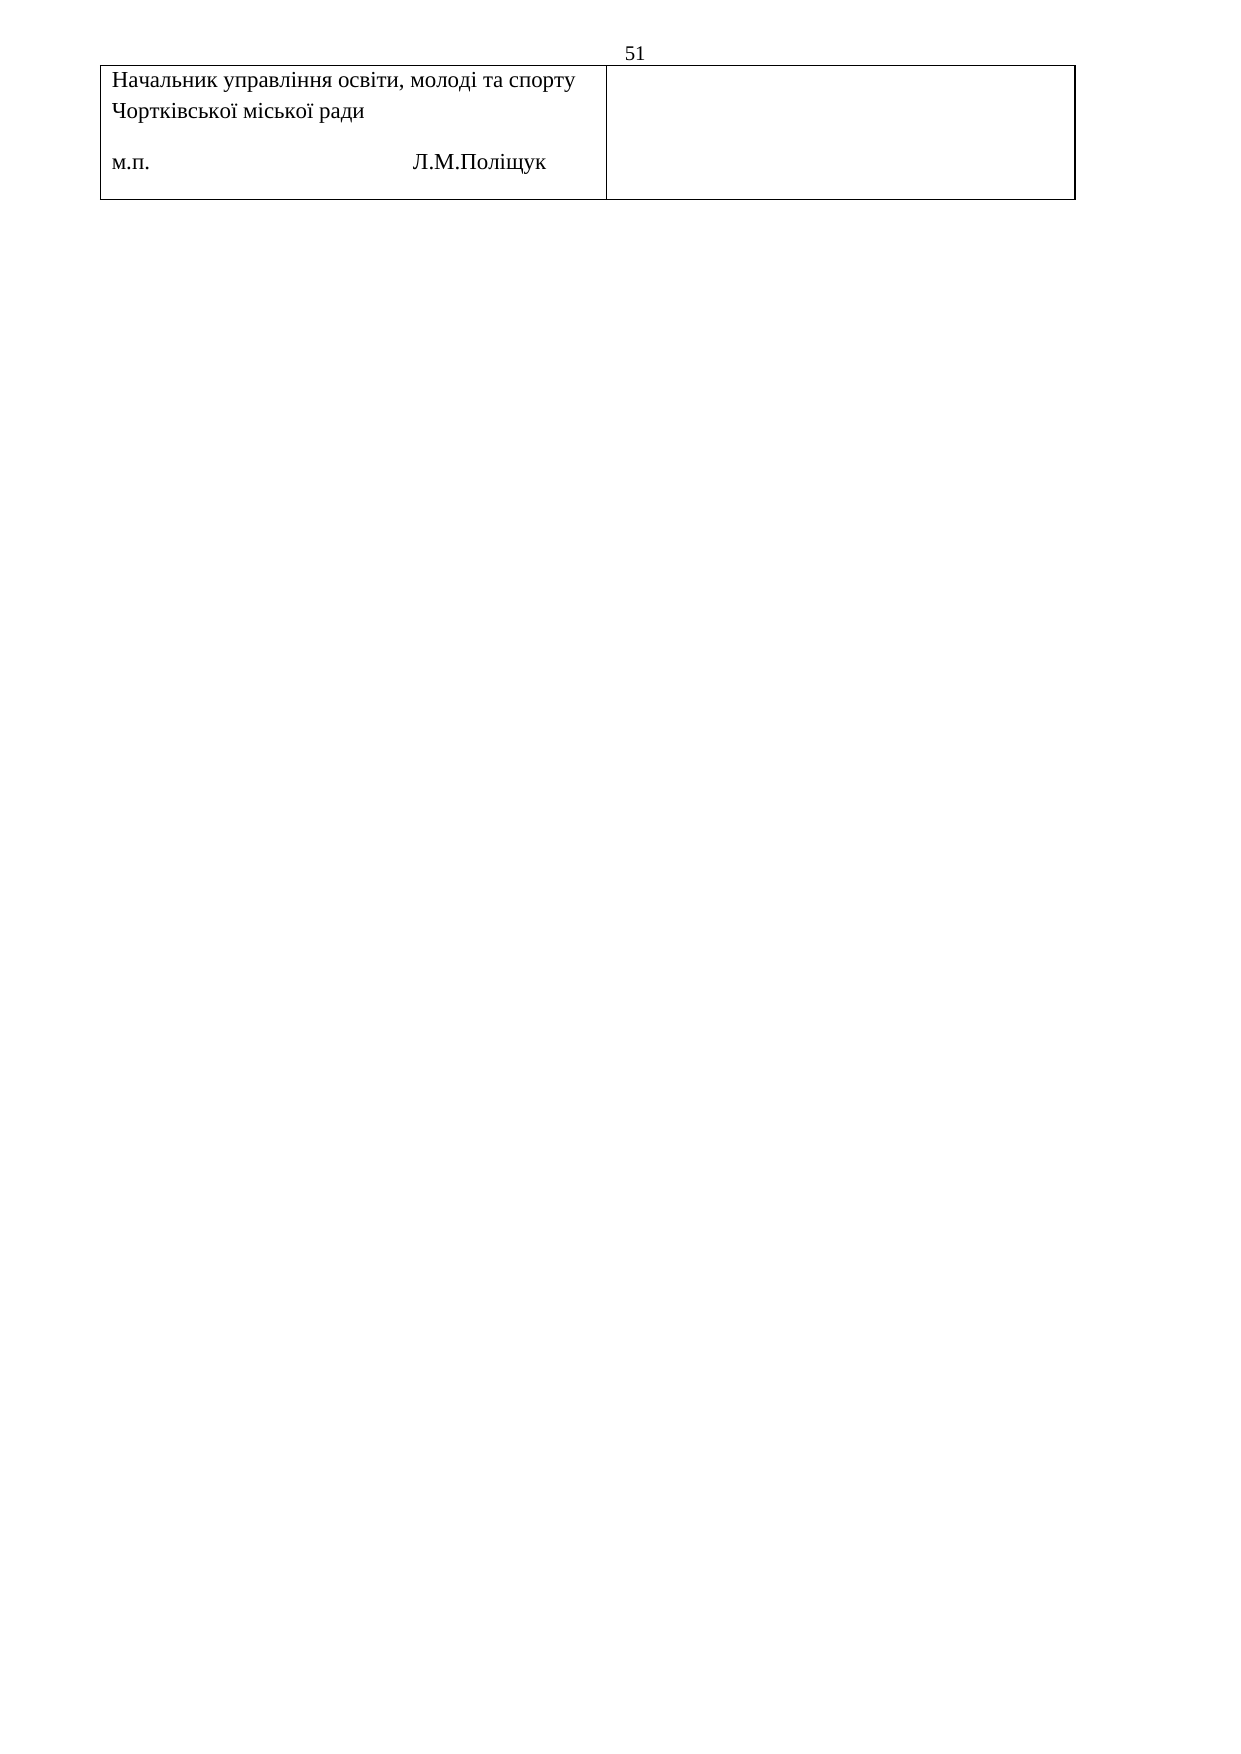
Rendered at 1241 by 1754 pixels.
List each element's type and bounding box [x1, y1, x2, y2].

table_header [78, 65, 1167, 285]
